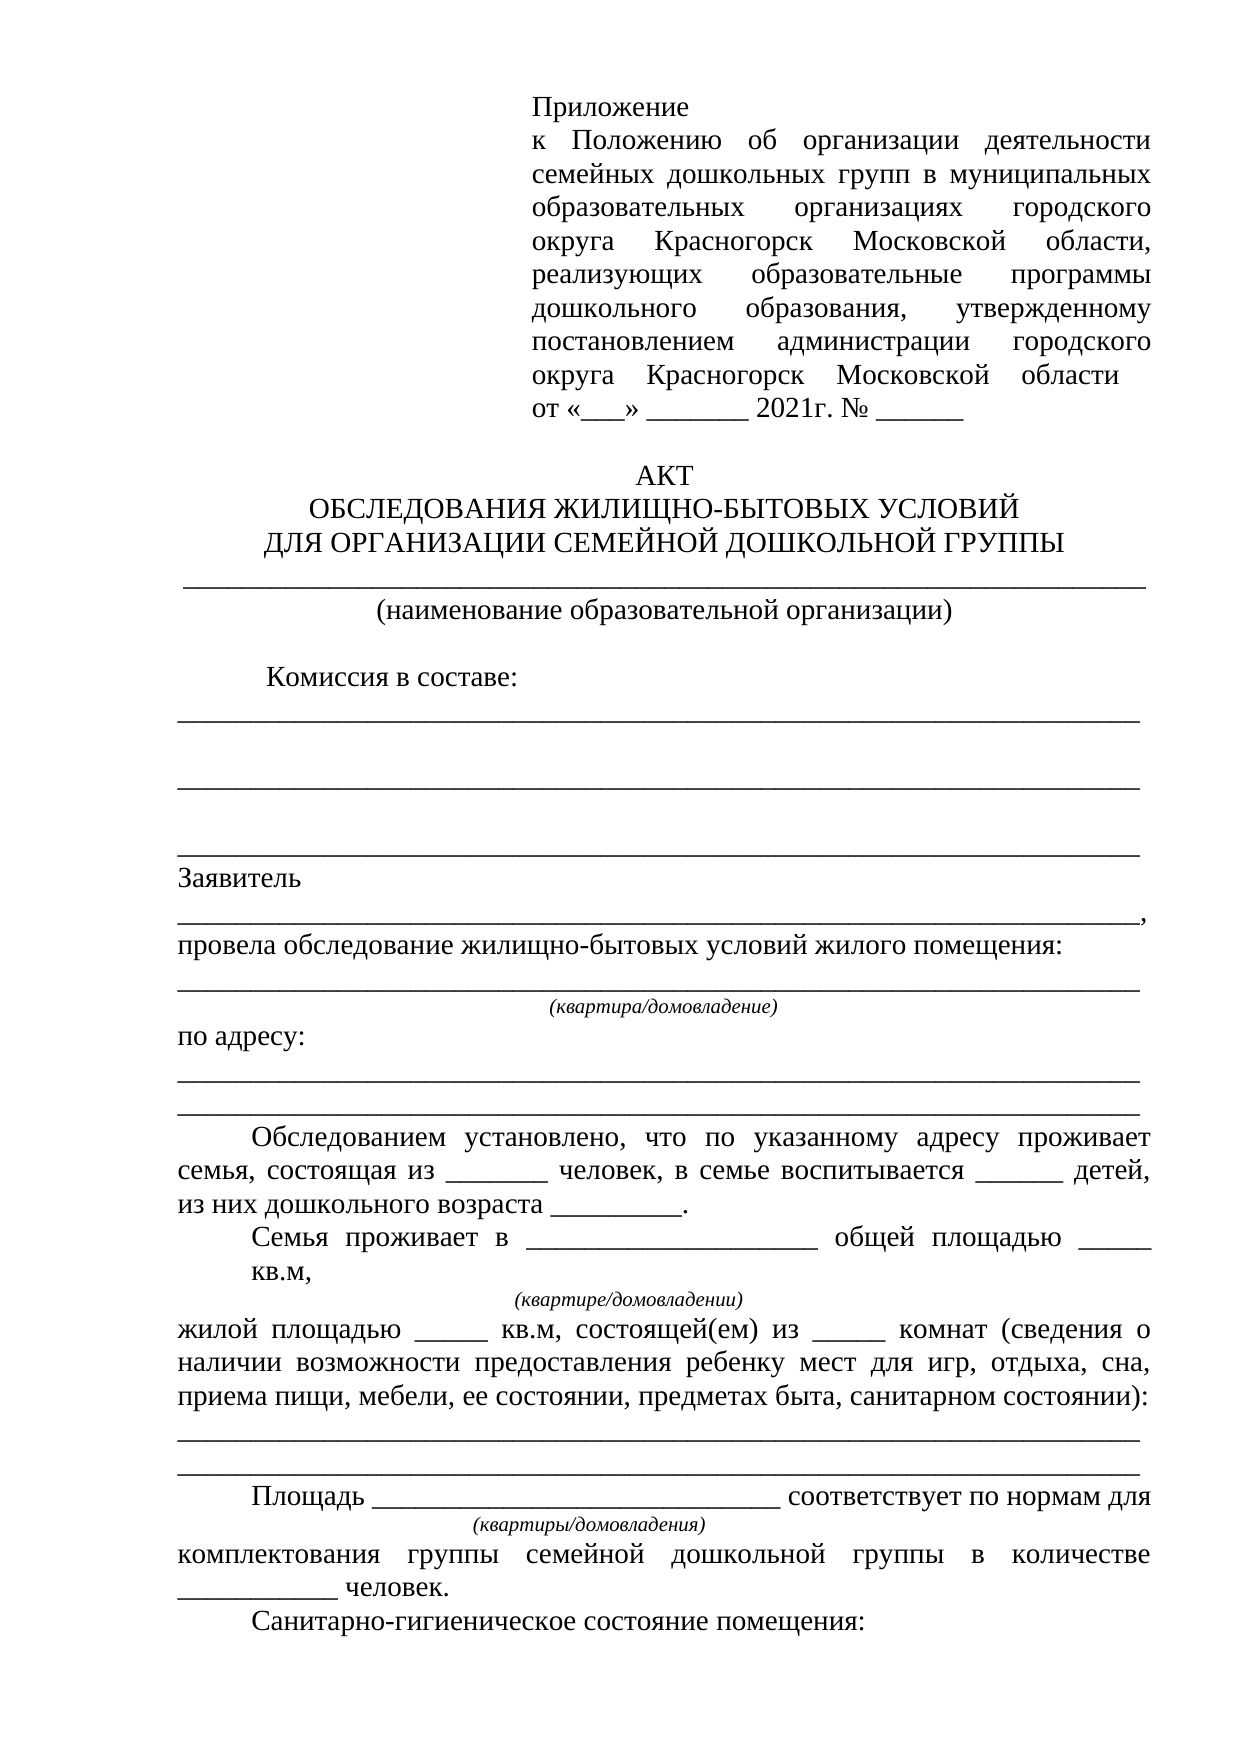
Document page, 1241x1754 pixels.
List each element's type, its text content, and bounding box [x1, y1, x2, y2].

text (квартиры/домовладения) [399, 1512, 1152, 1536]
text жилой площадью _____ кв.м, состоящей(ем) из _____ комнат (сведения о наличии возможности предоставления ребенку мест для игр, отдыха, сна, приема пищи, мебели, ее состоянии, предметах быта, санитарном состоянии): [177, 1311, 1152, 1411]
text __________________________________________________________________ [177, 961, 1152, 994]
text __________________________________________________________________ [177, 1085, 1152, 1119]
text (квартире/домовладении) [399, 1287, 1152, 1311]
text __________________________________________________________________ [177, 692, 1152, 726]
text ОБСЛЕДОВАНИЯ ЖИЛИЩНО-БЫТОВЫХ УСЛОВИЙ [177, 491, 1152, 525]
text Комиссия в составе: [177, 659, 1152, 692]
text Приложение [532, 89, 1152, 122]
text Семья проживает в ____________________ общей площадью _____ кв.м, [251, 1219, 1152, 1287]
text ____________________________________________________________________________________________________________________________________ [177, 1411, 1152, 1478]
text АКТ [177, 458, 1152, 491]
text (наименование образовательной организации) [177, 592, 1152, 625]
text Заявитель __________________________________________________________________, [177, 860, 1152, 927]
text (квартира/домовладение) [177, 994, 1152, 1018]
text по адресу: __________________________________________________________________ [177, 1018, 1152, 1085]
text Обследованием установлено, что по указанному адресу проживает семья, состоящая из _______ человек, в семье воспитывается ______ детей, из них дошкольного возраста _________. [177, 1119, 1152, 1219]
text Санитарно-гигиеническое состояние помещения: [177, 1603, 1152, 1637]
text __________________________________________________________________ [177, 827, 1152, 860]
text ДЛЯ ОРГАНИЗАЦИИ СЕМЕЙНОЙ ДОШКОЛЬНОЙ ГРУППЫ [177, 525, 1152, 558]
text __________________________________________________________________ [177, 759, 1152, 793]
text __________________________________________________________________ [177, 558, 1152, 592]
text комплектования группы семейной дошкольной группы в количестве ___________ человек. [177, 1536, 1152, 1603]
text провела обследование жилищно-бытовых условий жилого помещения: [177, 927, 1152, 961]
text к Положению об организации деятельности семейных дошкольных групп в муниципальных образовательных организациях городского округа Красногорск Московской области, реализующих образовательные программы дошкольного образования, утвержденному постановлением администрации городского округа Красногорск Московской области от «___» _______ 2021г. № ______ [532, 122, 1152, 424]
text Площадь ____________________________ соответствует по нормам для [177, 1478, 1152, 1512]
